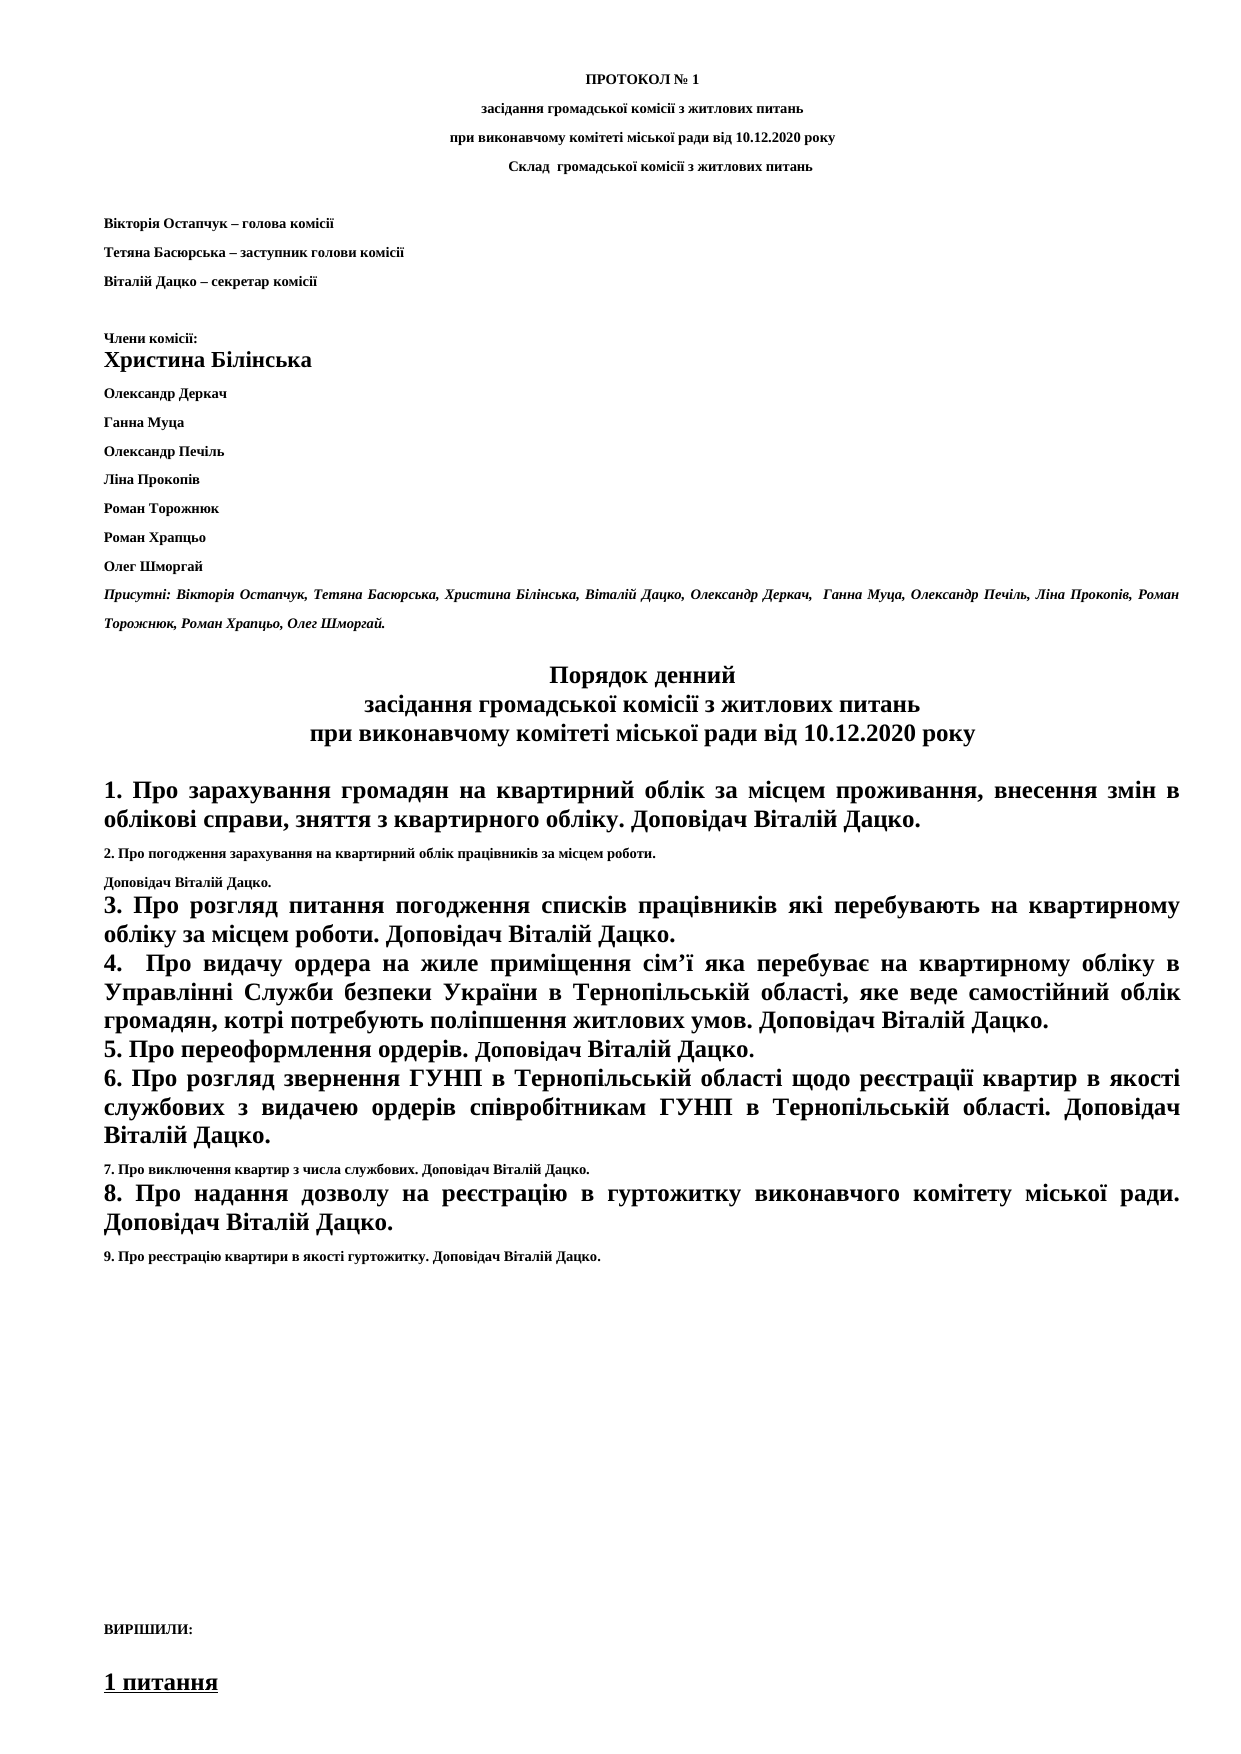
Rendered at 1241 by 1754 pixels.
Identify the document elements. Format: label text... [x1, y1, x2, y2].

title Роман Храпцьо [103, 517, 1181, 545]
text 2. Про погодження зарахування на квартирний облік працівників за місцем роботи. [103, 833, 1181, 862]
title Ганна Муца [103, 402, 1181, 430]
text 3. Про розгляд питання погодження списків працівників які перебувають на квартирному обліку за місцем роботи. Доповідач Віталій Дацко. [103, 890, 1181, 948]
text засідання громадської комісії з житлових питань [103, 689, 1181, 718]
text ВИРІШИЛИ: [103, 1609, 1181, 1638]
text Христина Білінська [103, 347, 1181, 373]
title Олександр Печіль [103, 430, 1181, 459]
title Присутні: Вікторія Остапчук, Тетяна Басюрська, Христина Білінська, Віталій Дацко, Олександр Деркач, Ганна Муца, Олександр Печіль, Ліна Прокопів, Роман Торожнюк, Роман Храпцьо, Олег Шморгай. [103, 574, 1181, 632]
text 6. Про розгляд звернення ГУНП в Тернопільській області щодо реєстрації квартир в якості службових з видачею ордерів співробітникам ГУНП в Тернопільській області. Доповідач Віталій Дацко. [103, 1063, 1181, 1149]
text 1. Про зарахування громадян на квартирний облік за місцем проживання, внесення змін в облікові справи, зняття з квартирного обліку. Доповідач Віталій Дацко. [103, 775, 1181, 833]
title Олег Шморгай [103, 545, 1181, 574]
text 8. Про надання дозволу на реєстрацію в гуртожитку виконавчого комітету міської ради. Доповідач Віталій Дацко. [103, 1178, 1181, 1235]
text при виконавчому комітеті міської ради від 10.12.2020 року [103, 718, 1181, 747]
title Члени комісії: [103, 318, 1181, 347]
title Віталій Дацко – секретар комісії [103, 260, 1181, 289]
text 4. Про видачу ордера на жиле приміщення сімʼї яка перебуває на квартирному обліку в Управлінні Служби безпеки України в Тернопільській області, яке веде самостійний облік громадян, котрі потребують поліпшення житлових умов. Доповідач Віталій Дацко. [103, 948, 1181, 1034]
text 1 питання [103, 1667, 1181, 1695]
title Склад громадської комісії з житлових питань [103, 145, 1181, 174]
text 9. Про реєстрацію квартири в якості гуртожитку. Доповідач Віталій Дацко. [103, 1235, 1181, 1264]
text Порядок денний [103, 660, 1181, 689]
title Ліна Прокопів [103, 459, 1181, 488]
title Вікторія Остапчук – голова комісії [103, 203, 1181, 232]
title при виконавчому комітеті міської ради від 10.12.2020 року [103, 117, 1181, 145]
title Тетяна Басюрська – заступник голови комісії [103, 232, 1181, 260]
title ПРОТОКОЛ № 1 [103, 59, 1181, 88]
text 7. Про виключення квартир з числа службових. Доповідач Віталій Дацко. [103, 1149, 1181, 1178]
title Олександр Деркач [103, 373, 1181, 402]
text Доповідач Віталій Дацко. [103, 862, 1181, 890]
text 5. Про переоформлення ордерів. Доповідач Віталій Дацко. [103, 1034, 1181, 1063]
title засідання громадської комісії з житлових питань [103, 88, 1181, 117]
title Роман Торожнюк [103, 488, 1181, 517]
